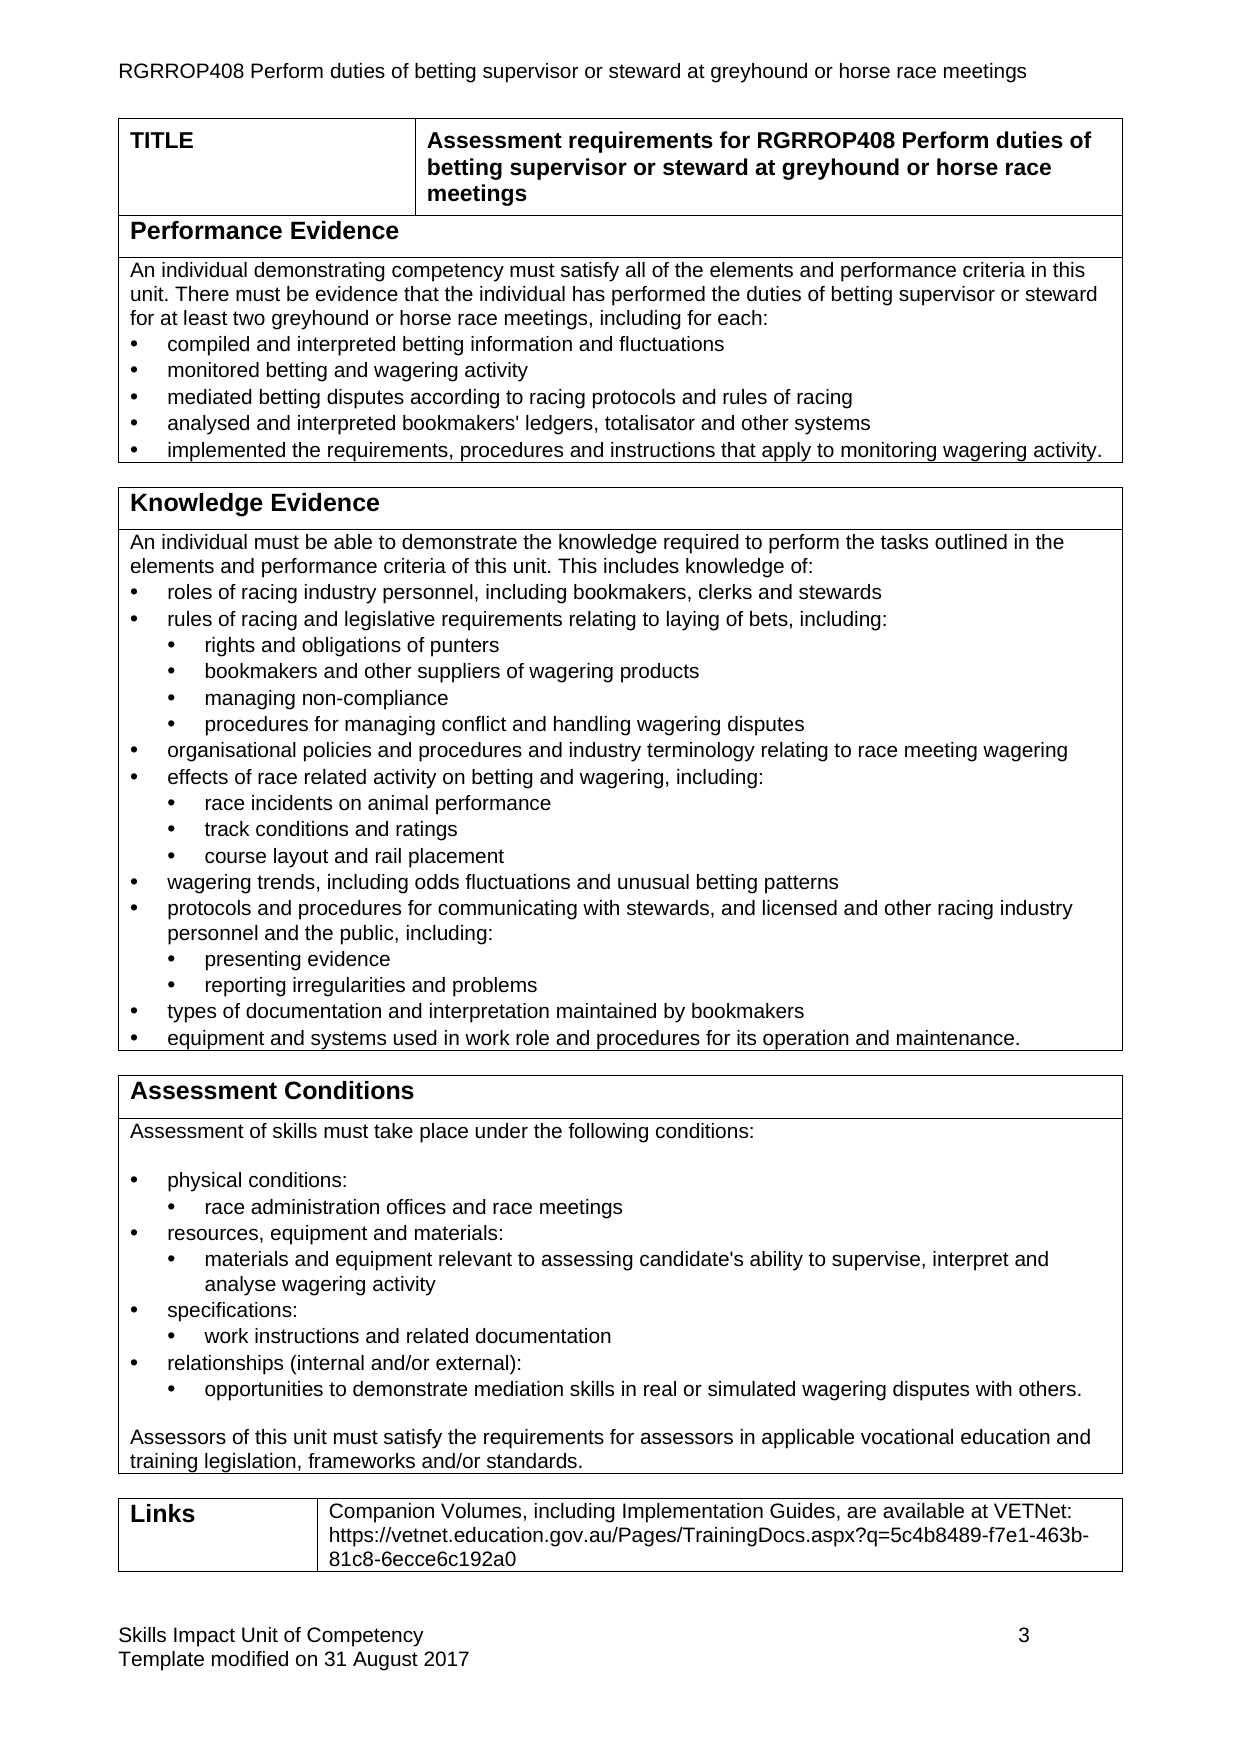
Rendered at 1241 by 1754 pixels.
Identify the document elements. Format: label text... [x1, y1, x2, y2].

table_cell An individual demonstrating competency must satisfy all of the elements and performance criteria in this unit. There must be evidence that the individual has performed the duties of betting supervisor or steward for at least two greyhound or horse race meetings, including for each: compiled and interpreted betting information and fluctuations monitored betting and wagering activity mediated betting disputes according to racing protocols and rules of racing analysed and interpreted bookmakers' ledgers, totalisator and other systems implemented the requirements, procedures and instructions that apply to monitoring wagering activity. [119, 258, 1122, 462]
table_header Assessment Conditions [119, 1076, 1122, 1117]
table_header Companion Volumes, including Implementation Guides, are available at VETNet: https://vetnet.education.gov.au/Pages/TrainingDocs.aspx?q=5c4b8489-f7e1-463b-81c8-6ecce6c192a0 [318, 1499, 1122, 1571]
table_cell Performance Evidence [119, 216, 1122, 257]
table_header Links [119, 1499, 317, 1571]
table_header TITLE [119, 119, 415, 215]
table_cell An individual must be able to demonstrate the knowledge required to perform the tasks outlined in the elements and performance criteria of this unit. This includes knowledge of: roles of racing industry personnel, including bookmakers, clerks and stewards rules of racing and legislative requirements relating to laying of bets, including: rights and obligations of punters bookmakers and other suppliers of wagering products managing non-compliance procedures for managing conflict and handling wagering disputes organisational policies and procedures and industry terminology relating to race meeting wagering effects of race related activity on betting and wagering, including: race incidents on animal performance track conditions and ratings course layout and rail placement wagering trends, including odds fluctuations and unusual betting patterns protocols and procedures for communicating with stewards, and licensed and other racing industry personnel and the public, including: presenting evidence reporting irregularities and problems types of documentation and interpretation maintained by bookmakers equipment and systems used in work role and procedures for its operation and maintenance. [119, 530, 1122, 1050]
table_cell Assessment of skills must take place under the following conditions: physical conditions: race administration offices and race meetings resources, equipment and materials: materials and equipment relevant to assessing candidate's ability to supervise, interpret and analyse wagering activity specifications: work instructions and related documentation relationships (internal and/or external): opportunities to demonstrate mediation skills in real or simulated wagering disputes with others. Assessors of this unit must satisfy the requirements for assessors in applicable vocational education and training legislation, frameworks and/or standards. [119, 1119, 1122, 1473]
table_header Assessment requirements for RGRROP408 Perform duties of betting supervisor or steward at greyhound or horse race meetings [416, 119, 1122, 215]
table_header Knowledge Evidence [119, 488, 1122, 529]
